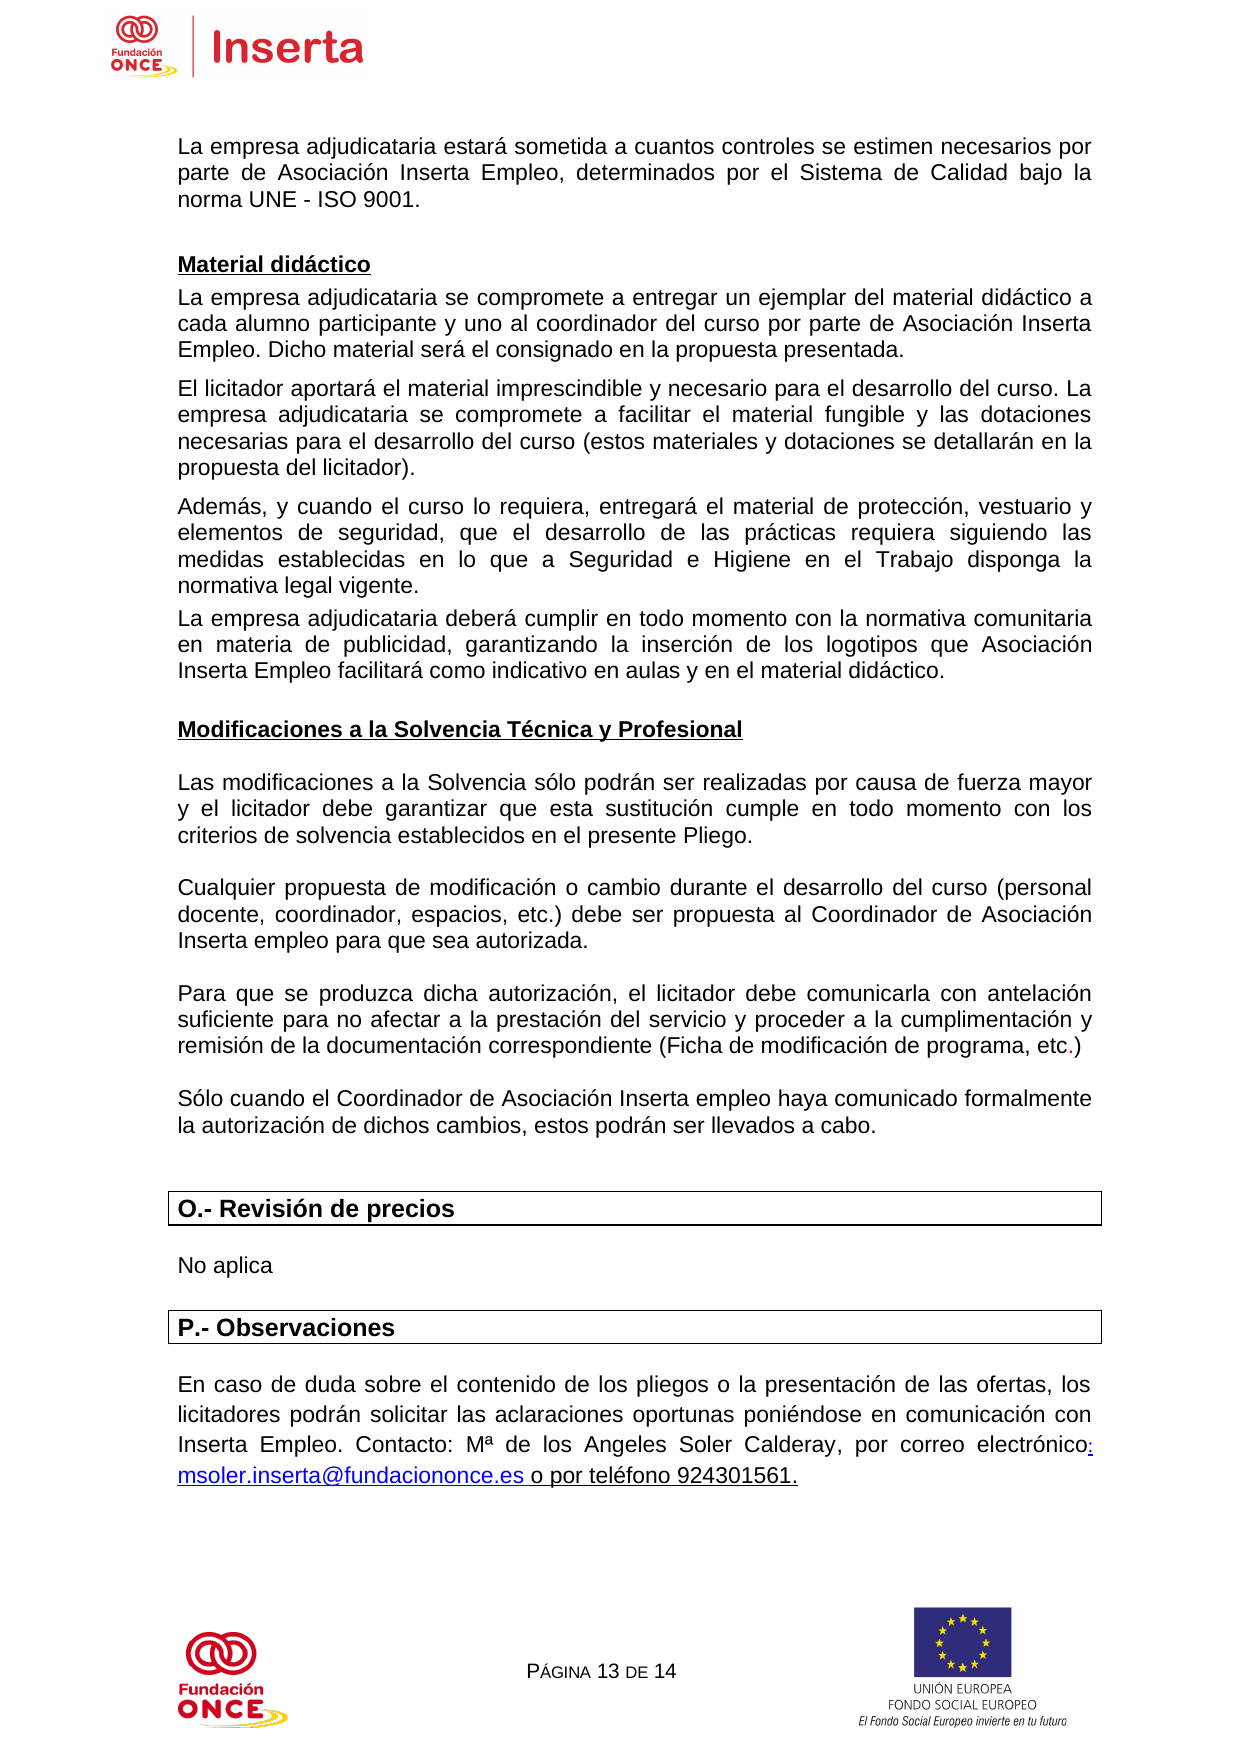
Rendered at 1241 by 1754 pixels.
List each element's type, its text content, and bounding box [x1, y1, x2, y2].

text Las modificaciones a la Solvencia sólo podrán ser realizadas por causa de fuerza mayor y el licitador debe garantizar que esta sustitución cumple en todo momento con los criterios de solvencia establecidos en el presente Pliego. [177, 769, 1093, 848]
text La empresa adjudicataria deberá cumplir en todo momento con la normativa comunitaria en materia de publicidad, garantizando la inserción de los logotipos que Asociación Inserta Empleo facilitará como indicativo en aulas y en el material didáctico. [177, 604, 1093, 684]
text En caso de duda sobre el contenido de los pliegos o la presentación de las ofertas, los licitadores podrán solicitar las aclaraciones oportunas poniéndose en comunicación con Inserta Empleo. Contacto: Mª de los Angeles Soler Calderay, por correo electrónico: msoler.inserta@fundaciononce.es o por teléfono 924301561. [177, 1371, 1093, 1488]
picture [104, 8, 368, 82]
text Además, y cuando el curso lo requiera, entregará el material de protección, vestuario y elementos de seguridad, que el desarrollo de las prácticas requiera siguiendo las medidas establecidas en lo que a Seguridad e Higiene en el Trabajo disponga la normativa legal vigente. [177, 493, 1093, 598]
text O.- Revisión de precios [169, 1192, 1101, 1224]
text Cualquier propuesta de modificación o cambio durante el desarrollo del curso (personal docente, coordinador, espacios, etc.) debe ser propuesta al Coordinador de Asociación Inserta empleo para que sea autorizada. [177, 874, 1093, 953]
text Para que se produzca dicha autorización, el licitador debe comunicarla con antelación suficiente para no afectar a la prestación del servicio y proceder a la cumplimentación y remisión de la documentación correspondiente (Ficha de modificación de programa, etc.) [177, 980, 1093, 1059]
picture [177, 1632, 288, 1728]
text Modificaciones a la Solvencia Técnica y Profesional [177, 716, 1093, 743]
picture [858, 1607, 1067, 1728]
text La empresa adjudicataria se compromete a entregar un ejemplar del material didáctico a cada alumno participante y uno al coordinador del curso por parte de Asociación Inserta Empleo. Dicho material será el consignado en la propuesta presentada. [177, 283, 1093, 362]
text La empresa adjudicataria estará sometida a cuantos controles se estimen necesarios por parte de Asociación Inserta Empleo, determinados por el Sistema de Calidad bajo la norma UNE - ISO 9001. [177, 133, 1093, 212]
text P.- Observaciones [169, 1311, 1101, 1343]
text Material didáctico [177, 251, 1093, 277]
text Sólo cuando el Coordinador de Asociación Inserta empleo haya comunicado formalmente la autorización de dichos cambios, estos podrán ser llevados a cabo. [177, 1085, 1093, 1138]
text No aplica [177, 1252, 1093, 1278]
text El licitador aportará el material imprescindible y necesario para el desarrollo del curso. La empresa adjudicataria se compromete a facilitar el material fungible y las dotaciones necesarias para el desarrollo del curso (estos materiales y dotaciones se detallarán en la propuesta del licitador). [177, 375, 1093, 480]
